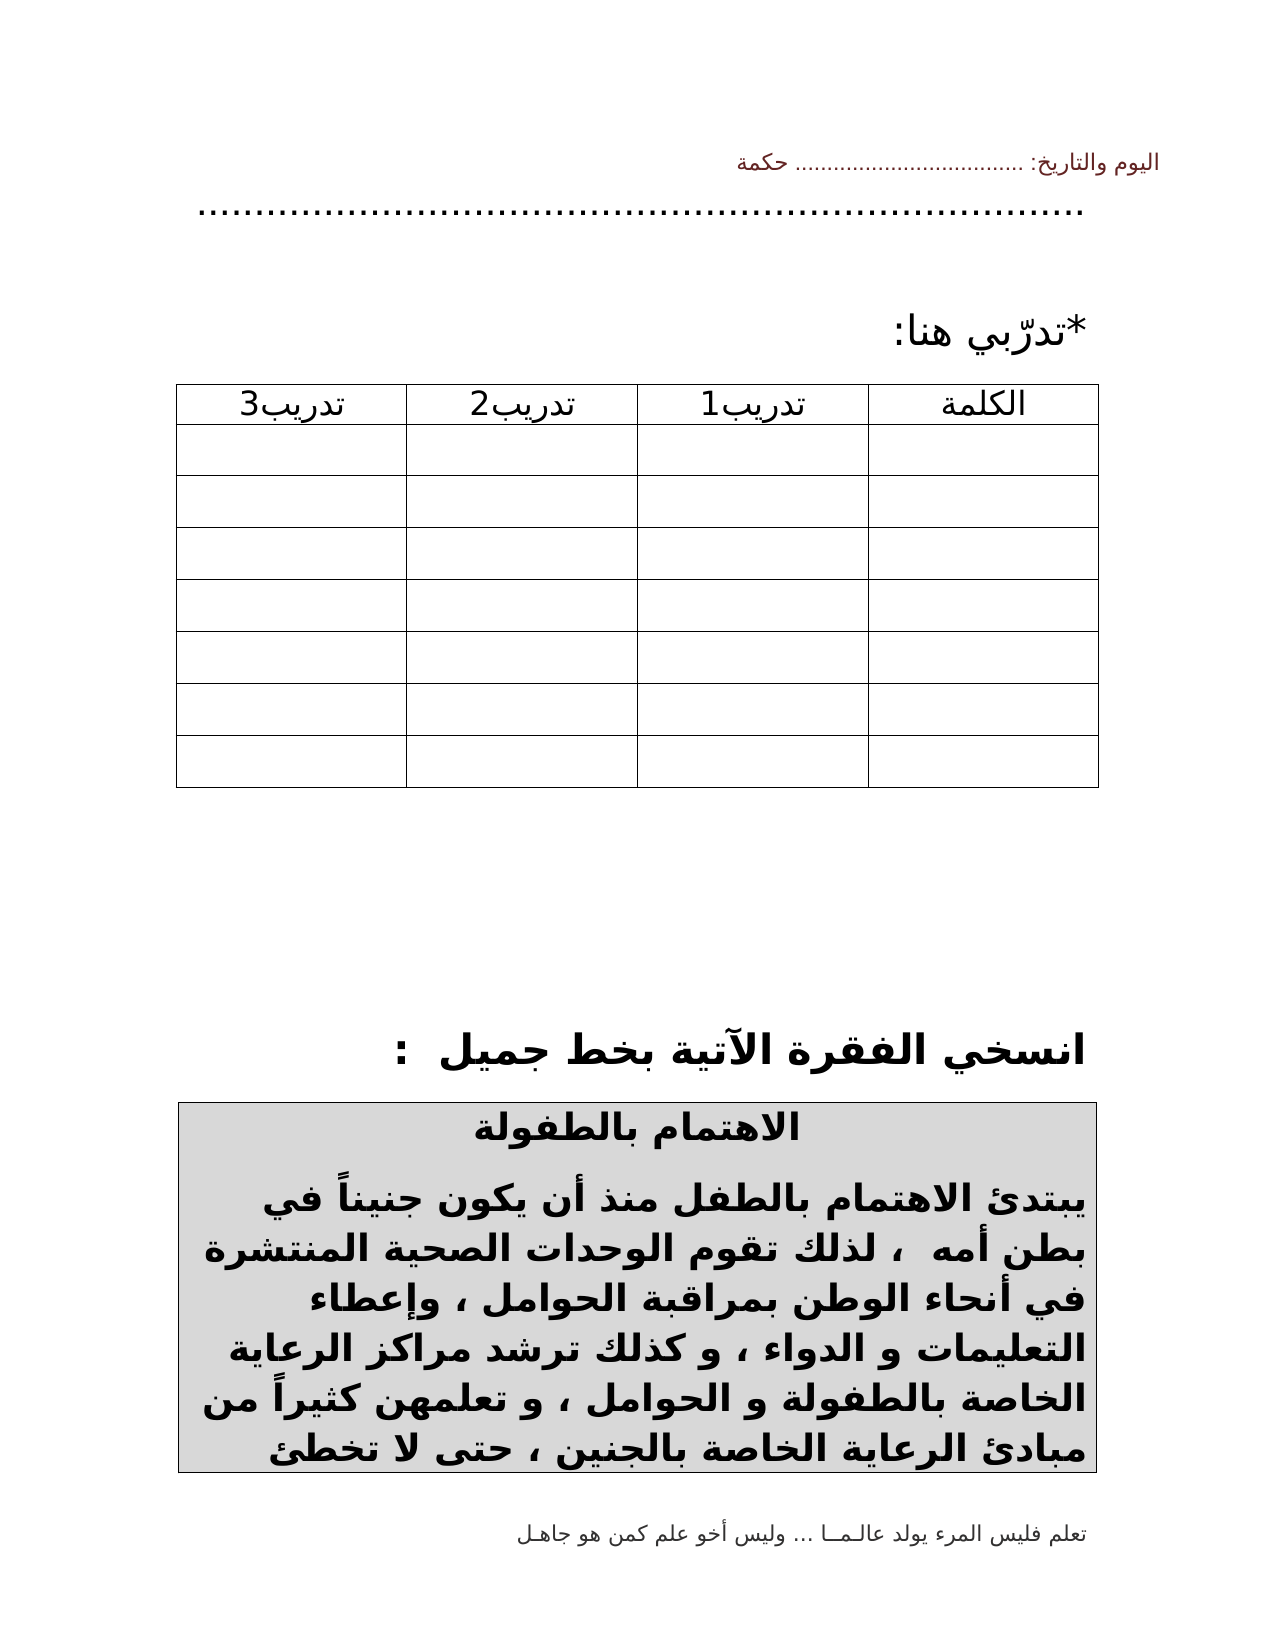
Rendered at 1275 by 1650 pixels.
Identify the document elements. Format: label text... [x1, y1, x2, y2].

table_cell [177, 684, 406, 735]
table_cell [638, 476, 868, 527]
table_cell [869, 580, 1098, 631]
table_cell [869, 425, 1098, 475]
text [179, 1173, 1096, 1472]
table_cell [177, 476, 406, 527]
table_cell [869, 736, 1098, 787]
text *تدرّبي هنا: [187, 307, 1087, 356]
table_header تدريب3 [177, 385, 406, 423]
table_cell [177, 425, 406, 475]
text انسخي الفقرة الآتية بخط جميل : [187, 1026, 1087, 1074]
table_cell [407, 684, 637, 735]
text الاهتمام بالطفولة [179, 1103, 1096, 1149]
table_cell [869, 476, 1098, 527]
table_cell [407, 476, 637, 527]
table_cell [638, 425, 868, 475]
table_cell [407, 580, 637, 631]
table_cell [177, 736, 406, 787]
table_header الكلمة [869, 385, 1098, 423]
table_cell [869, 528, 1098, 579]
table_cell [407, 528, 637, 579]
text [187, 176, 1087, 279]
table_header تدريب2 [407, 385, 637, 423]
table_cell [869, 632, 1098, 683]
table_cell [407, 425, 637, 475]
table_cell [407, 736, 637, 787]
table_cell [638, 528, 868, 579]
table_cell [638, 632, 868, 683]
table_cell [177, 632, 406, 683]
table_cell [869, 684, 1098, 735]
table_cell [177, 580, 406, 631]
table_cell [177, 528, 406, 579]
table_cell [638, 684, 868, 735]
table_header تدريب1 [638, 385, 868, 423]
table_cell [638, 736, 868, 787]
table_cell [407, 632, 637, 683]
table_cell [638, 580, 868, 631]
